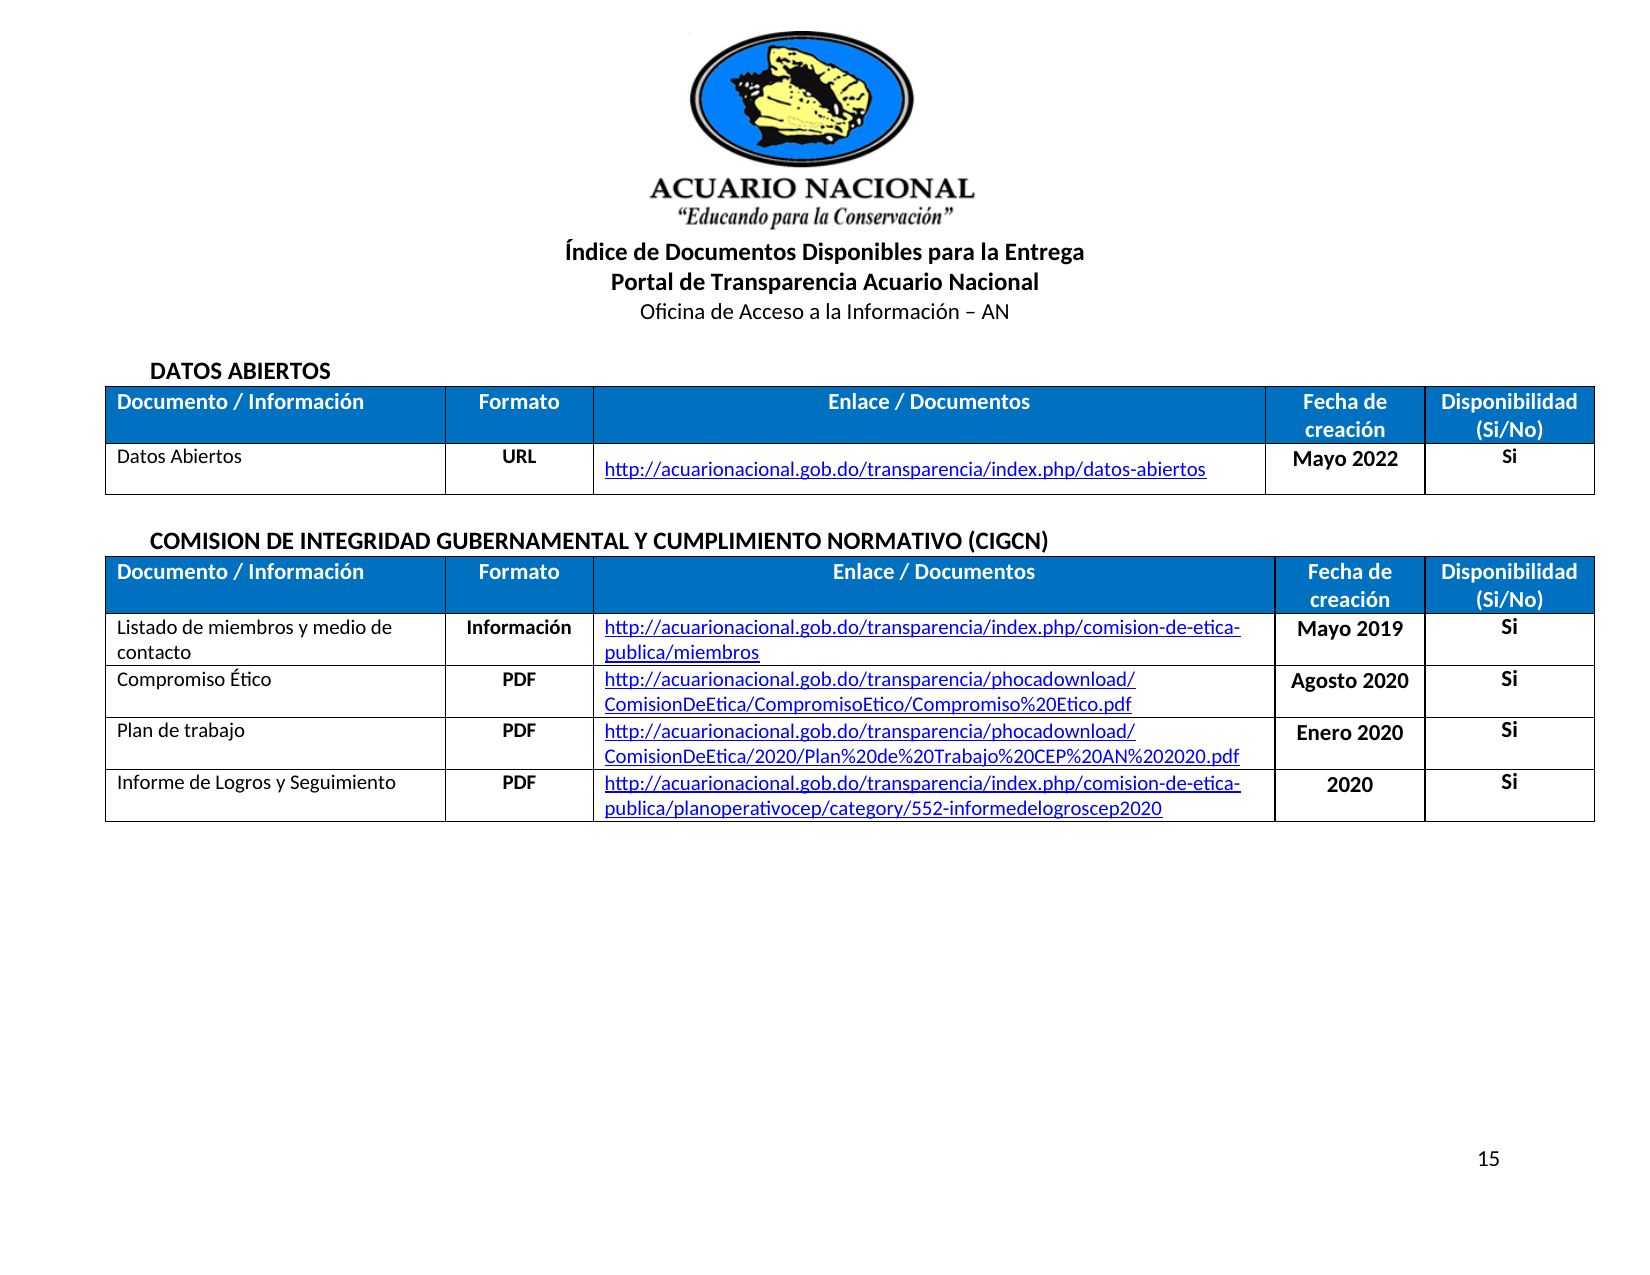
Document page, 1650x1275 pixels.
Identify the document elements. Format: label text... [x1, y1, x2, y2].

table_header Fecha de creación [1276, 557, 1424, 613]
table_cell 2020 [1276, 770, 1424, 821]
table_cell PDF [446, 718, 593, 769]
table_cell PDF [446, 666, 593, 717]
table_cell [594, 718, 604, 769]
table_cell Listado de miembros y medio de contacto [106, 614, 445, 665]
table_cell Si [1426, 770, 1594, 821]
table_cell Si [1426, 718, 1594, 769]
table_header Disponibilidad (Si/No) [1426, 557, 1594, 613]
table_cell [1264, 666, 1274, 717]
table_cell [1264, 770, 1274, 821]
table_cell Compromiso Ético [106, 666, 445, 717]
table_cell Datos Abiertos [106, 444, 445, 494]
table_header Enlace / Documentos [594, 557, 1274, 613]
table_header Documento / Información [106, 557, 445, 613]
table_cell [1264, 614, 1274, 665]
picture [630, 31, 979, 233]
table_cell Mayo 2022 [1266, 444, 1424, 494]
table_cell Agosto 2020 [1276, 666, 1424, 717]
table_header Formato [446, 387, 593, 443]
table_cell URL [446, 444, 593, 494]
table_header Documento / Información [106, 387, 445, 443]
table_header Disponibilidad (Si/No) [1426, 387, 1594, 443]
table_header Enlace / Documentos [594, 387, 1265, 443]
table_header Formato [446, 557, 593, 613]
table_cell Mayo 2019 [1276, 614, 1424, 665]
table_cell Si [1426, 614, 1594, 665]
table_cell Plan de trabajo [106, 718, 445, 769]
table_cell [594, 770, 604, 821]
text DATOS ABIERTOS [150, 355, 1500, 386]
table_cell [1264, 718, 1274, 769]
table_cell Si [1426, 444, 1594, 494]
table_header Fecha de creación [1266, 387, 1424, 443]
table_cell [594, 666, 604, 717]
text COMISION DE INTEGRIDAD GUBERNAMENTAL Y CUMPLIMIENTO NORMATIVO (CIGCN) [150, 526, 1500, 556]
table_cell Información [446, 614, 593, 665]
table_cell http://acuarionacional.gob.do/transparencia/index.php/datos-abiertos [594, 444, 1265, 494]
table_cell Informe de Logros y Seguimiento [106, 770, 445, 821]
table_cell Si [1426, 666, 1594, 717]
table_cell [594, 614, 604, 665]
table_cell PDF [446, 770, 593, 821]
table_cell Enero 2020 [1276, 718, 1424, 769]
